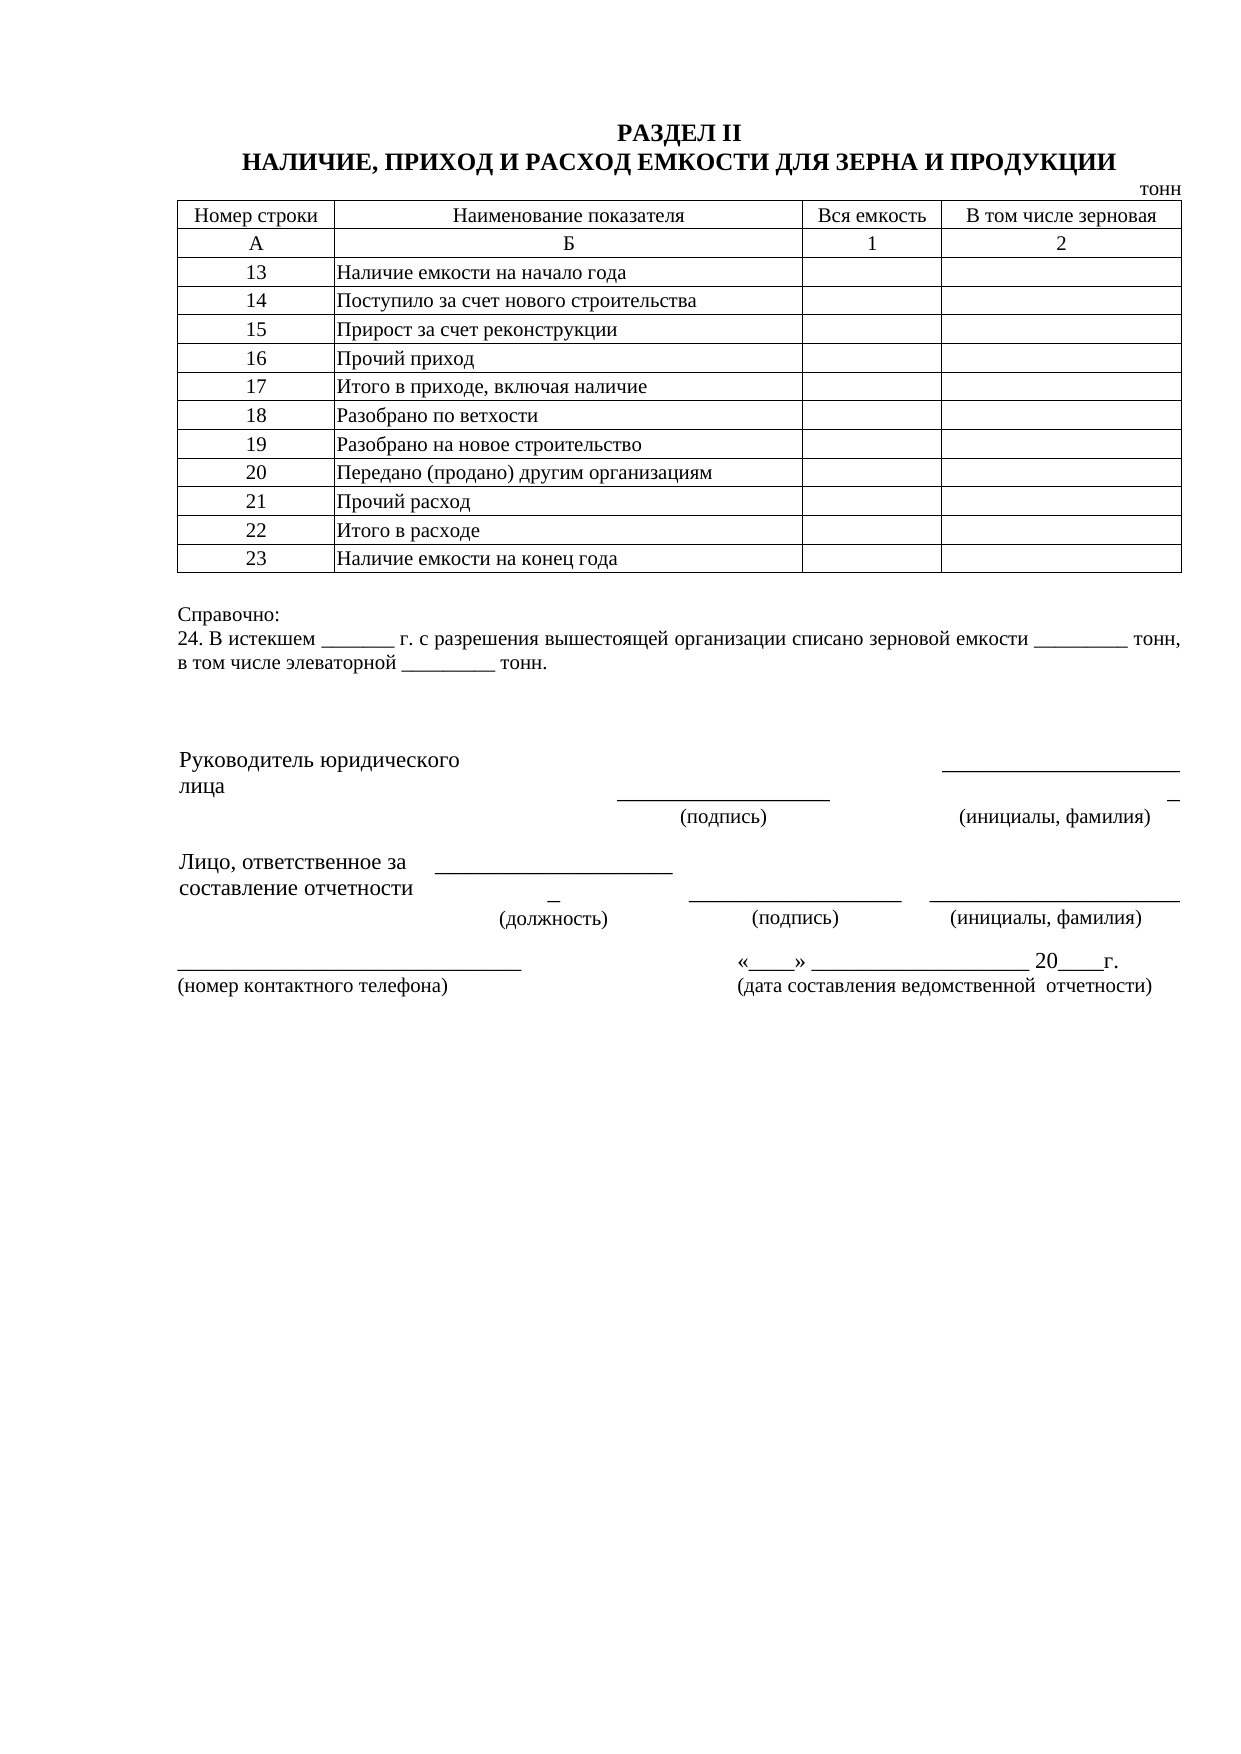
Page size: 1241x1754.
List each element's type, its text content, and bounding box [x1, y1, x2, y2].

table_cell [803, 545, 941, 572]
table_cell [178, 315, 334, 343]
text тонн [177, 176, 1181, 200]
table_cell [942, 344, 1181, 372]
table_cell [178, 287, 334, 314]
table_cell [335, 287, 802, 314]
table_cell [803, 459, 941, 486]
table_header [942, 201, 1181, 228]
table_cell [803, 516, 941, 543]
text РАЗДЕЛ II НАЛИЧИЕ, ПРИХОД И РАСХОД ЕМКОСТИ ДЛЯ ЗЕРНА И ПРОДУКЦИИ [177, 118, 1181, 176]
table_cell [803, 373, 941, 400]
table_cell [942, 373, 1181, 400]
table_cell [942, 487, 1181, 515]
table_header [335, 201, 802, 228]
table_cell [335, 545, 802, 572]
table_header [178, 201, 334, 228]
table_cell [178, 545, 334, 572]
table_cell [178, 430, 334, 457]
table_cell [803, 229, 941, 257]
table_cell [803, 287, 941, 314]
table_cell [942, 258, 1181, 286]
text Справочно: [177, 602, 1181, 626]
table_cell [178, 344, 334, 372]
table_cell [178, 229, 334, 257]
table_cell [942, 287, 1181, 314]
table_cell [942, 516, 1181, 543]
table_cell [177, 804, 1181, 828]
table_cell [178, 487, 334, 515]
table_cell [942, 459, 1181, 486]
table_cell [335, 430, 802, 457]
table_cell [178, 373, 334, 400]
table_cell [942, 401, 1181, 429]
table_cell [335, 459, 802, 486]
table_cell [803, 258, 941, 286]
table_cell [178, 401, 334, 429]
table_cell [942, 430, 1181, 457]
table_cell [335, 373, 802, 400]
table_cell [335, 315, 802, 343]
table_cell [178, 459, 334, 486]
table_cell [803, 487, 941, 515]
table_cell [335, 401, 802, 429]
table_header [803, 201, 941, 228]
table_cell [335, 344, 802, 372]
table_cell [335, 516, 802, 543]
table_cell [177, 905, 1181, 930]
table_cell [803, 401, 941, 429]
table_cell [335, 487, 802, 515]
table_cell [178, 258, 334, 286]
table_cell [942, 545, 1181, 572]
text 24. В истекшем _______ г. с разрешения вышестоящей организации списано зерновой емкости _________ тонн, в том числе элеваторной _________ тонн. [177, 626, 1181, 674]
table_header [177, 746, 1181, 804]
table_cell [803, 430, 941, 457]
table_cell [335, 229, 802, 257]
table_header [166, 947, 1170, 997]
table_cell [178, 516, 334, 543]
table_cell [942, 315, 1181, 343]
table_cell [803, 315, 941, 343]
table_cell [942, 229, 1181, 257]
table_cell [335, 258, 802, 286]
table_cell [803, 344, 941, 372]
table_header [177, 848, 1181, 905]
